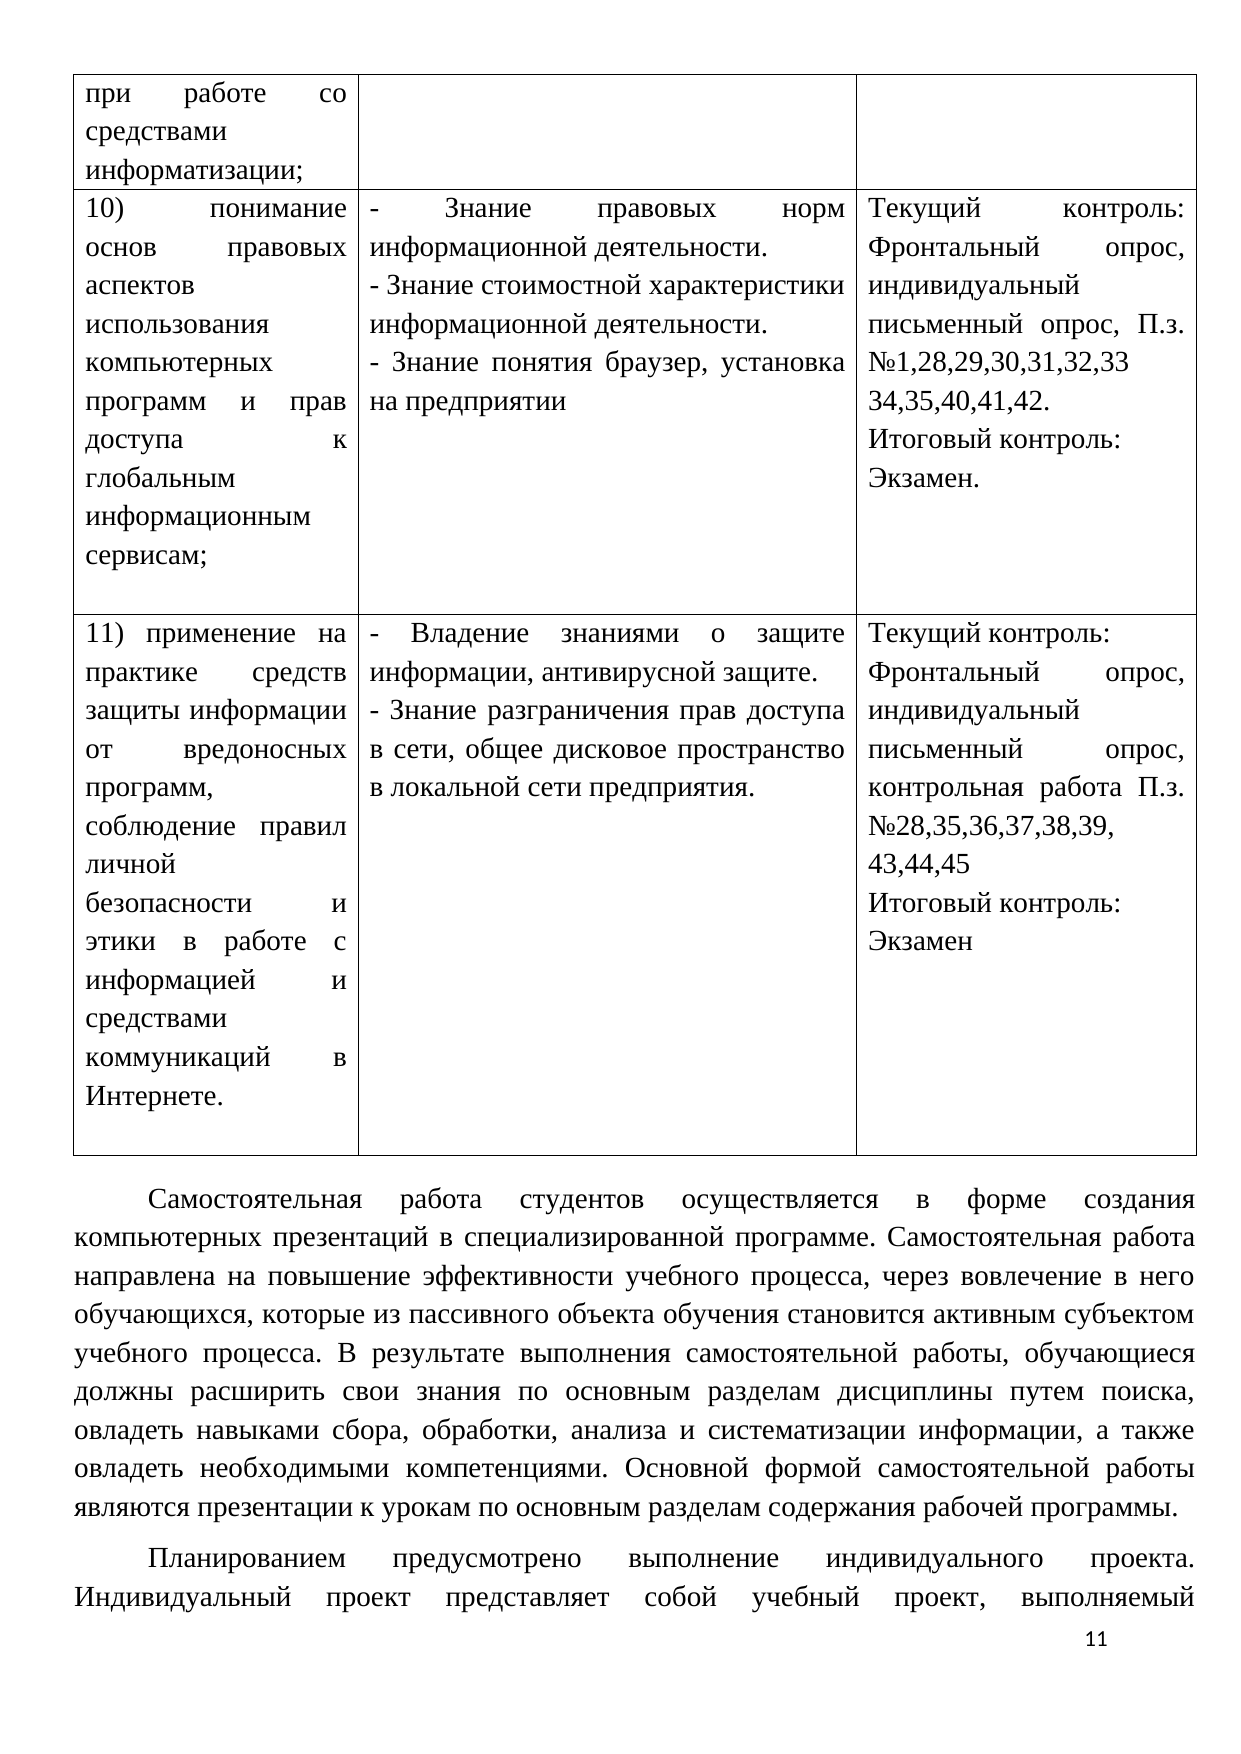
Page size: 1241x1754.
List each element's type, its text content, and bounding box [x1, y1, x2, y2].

text Самостоятельная работа студентов осуществляется в форме создания компьютерных презентаций в специализированной программе. Самостоятельная работа направлена на повышение эффективности учебного процесса, через вовлечение в него обучающихся, которые из пассивного объекта обучения становится активным субъектом учебного процесса. В результате выполнения самостоятельной работы, обучающиеся должны расширить свои знания по основным разделам дисциплины путем поиска, овладеть навыками сбора, обработки, анализа и систематизации информации, а также овладеть необходимыми компетенциями. Основной формой самостоятельной работы являются презентации к урокам по основным разделам содержания рабочей программы. [74, 1181, 1196, 1523]
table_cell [74, 75, 358, 189]
table_cell 11) применение на практике средств защиты информации от вредоносных программ, соблюдение правил личной безопасности и этики в работе с информацией и средствами коммуникаций в Интернете. [74, 615, 358, 1155]
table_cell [359, 75, 856, 189]
table_cell Текущий контроль: Фронтальный опрос, индивидуальный письменный опрос, контрольная работа П.з.№28,35,36,37,38,39, 43,44,45 Итоговый контроль: Экзамен [857, 615, 1196, 1155]
table_cell 10) понимание основ правовых аспектов использования компьютерных программ и прав доступа к глобальным информационным сервисам; [74, 190, 358, 614]
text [74, 1540, 1196, 1612]
table_cell Текущий контроль: Фронтальный опрос, индивидуальный письменный опрос, П.з.№1,28,29,30,31,32,33 34,35,40,41,42. Итоговый контроль: Экзамен. [857, 190, 1196, 614]
table_cell - Знание правовых норм информационной деятельности. - Знание стоимостной характеристики информационной деятельности. - Знание понятия браузер, установка на предприятии [359, 190, 856, 614]
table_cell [857, 75, 1196, 189]
table_cell - Владение знаниями о защите информации, антивирусной защите. - Знание разграничения прав доступа в сети, общее дисковое пространство в локальной сети предприятия. [359, 615, 856, 1155]
